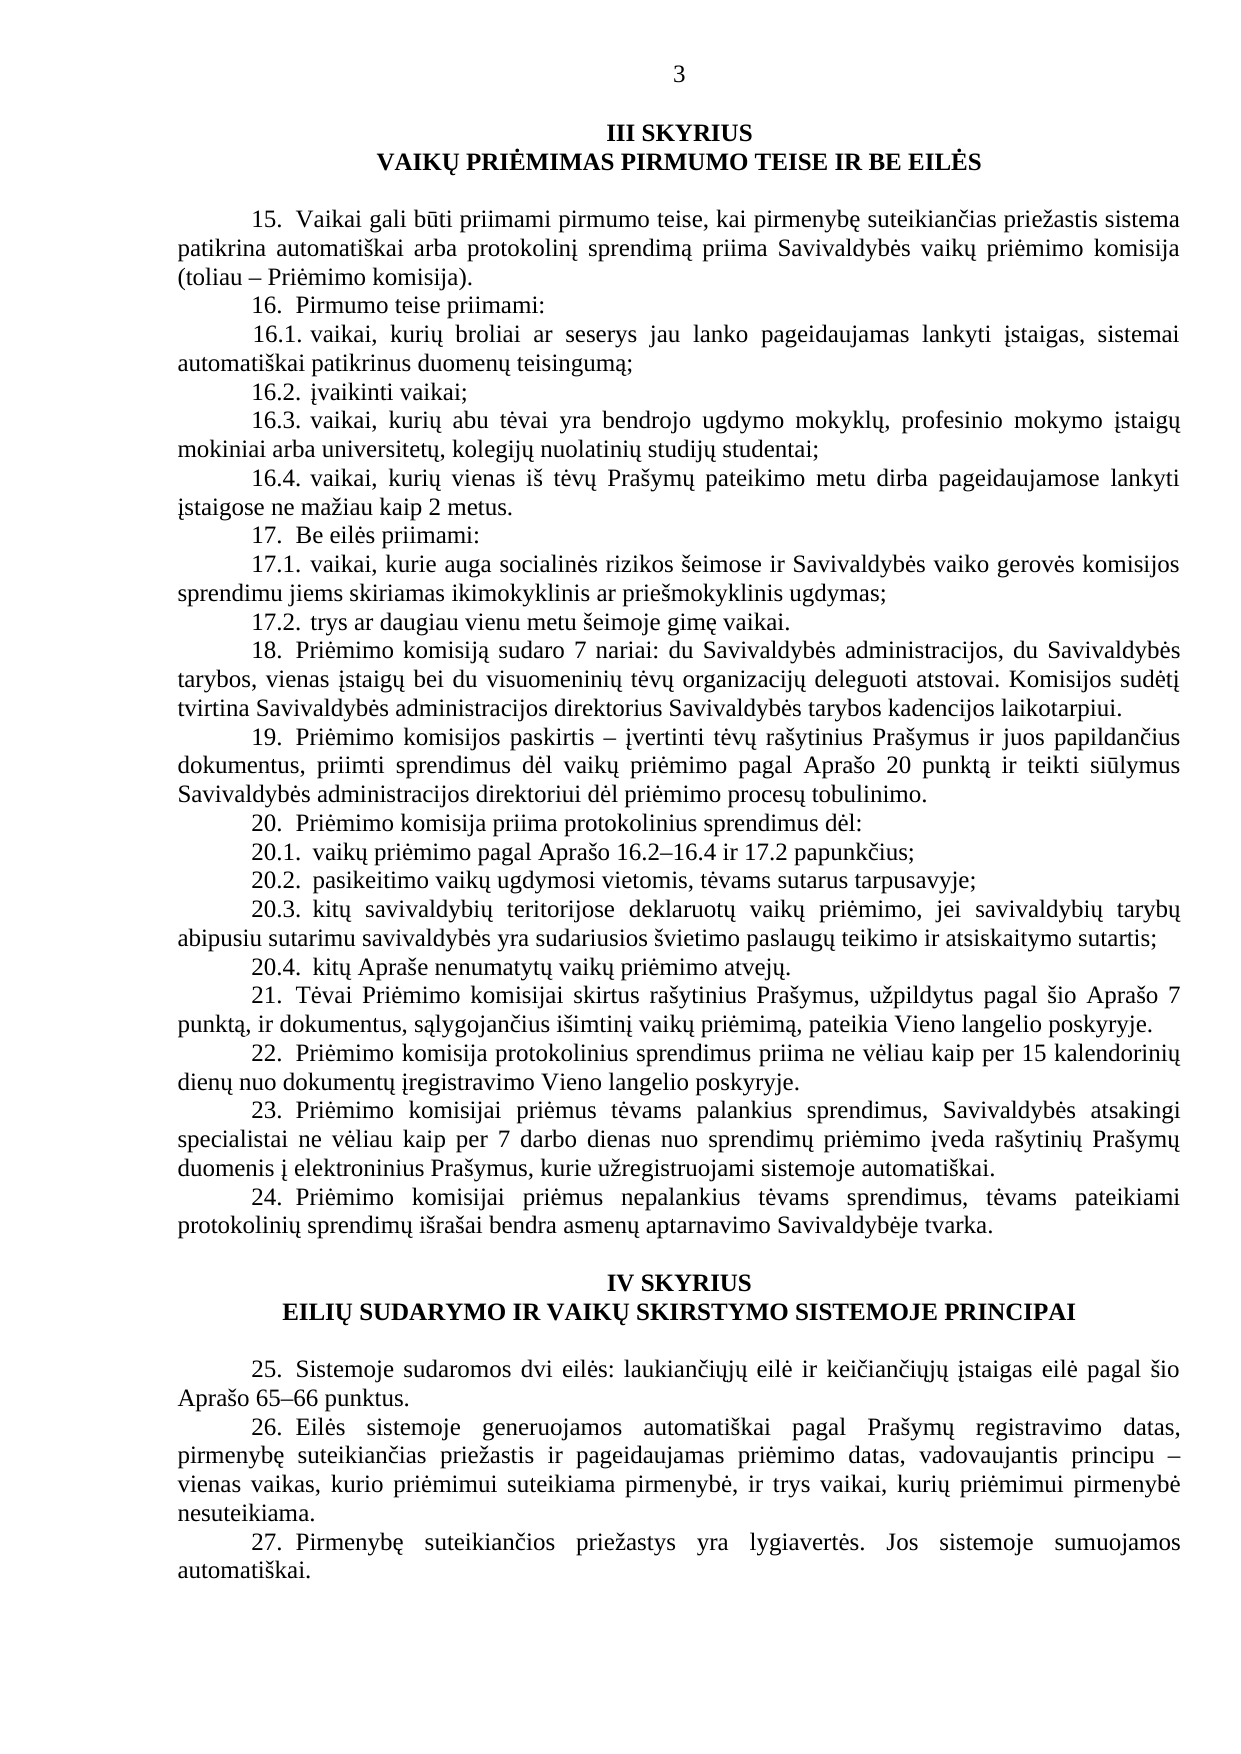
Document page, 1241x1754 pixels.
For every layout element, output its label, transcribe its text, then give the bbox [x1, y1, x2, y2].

list pasikeitimo vaikų ugdymosi vietomis, tėvams sutarus tarpusavyje; [177, 866, 1181, 894]
text EILIŲ SUDARYMO IR VAIKŲ SKIRSTYMO SISTEMOJE PRINCIPAI [177, 1297, 1181, 1326]
list trys ar daugiau vienu metu šeimoje gimę vaikai. [177, 607, 1181, 636]
list Sistemoje sudaromos dvi eilės: laukiančiųjų eilė ir keičiančiųjų įstaigas eilė pagal šio Aprašo 65–66 punktus. [177, 1354, 1181, 1412]
list Priėmimo komisijos paskirtis – įvertinti tėvų rašytinius Prašymus ir juos papildančius dokumentus, priimti sprendimus dėl vaikų priėmimo pagal Aprašo 20 punktą ir teikti siūlymus Savivaldybės administracijos direktoriui dėl priėmimo procesų tobulinimo. [177, 722, 1181, 808]
list vaikai, kurių broliai ar seserys jau lanko pageidaujamas lankyti įstaigas, sistemai automatiškai patikrinus duomenų teisingumą; [177, 319, 1181, 377]
list įvaikinti vaikai; [177, 377, 1181, 406]
list Eilės sistemoje generuojamos automatiškai pagal Prašymų registravimo datas, pirmenybę suteikiančias priežastis ir pageidaujamas priėmimo datas, vadovaujantis principu – vienas vaikas, kurio priėmimui suteikiama pirmenybė, ir trys vaikai, kurių priėmimui pirmenybė nesuteikiama. [177, 1412, 1181, 1527]
list vaikų priėmimo pagal Aprašo 16.2–16.4 ir 17.2 papunkčius; [177, 837, 1181, 866]
list Be eilės priimami: [177, 521, 1181, 549]
list Priėmimo komisijai priėmus nepalankius tėvams sprendimus, tėvams pateikiami protokolinių sprendimų išrašai bendra asmenų aptarnavimo Savivaldybėje tvarka. [177, 1182, 1181, 1239]
list Priėmimo komisijai priėmus tėvams palankius sprendimus, Savivaldybės atsakingi specialistai ne vėliau kaip per 7 darbo dienas nuo sprendimų priėmimo įveda rašytinių Prašymų duomenis į elektroninius Prašymus, kurie užregistruojami sistemoje automatiškai. [177, 1096, 1181, 1182]
list Vaikai gali būti priimami pirmumo teise, kai pirmenybę suteikiančias priežastis sistema patikrina automatiškai arba protokolinį sprendimą priima Savivaldybės vaikų priėmimo komisija (toliau – Priėmimo komisija). [177, 204, 1181, 291]
list vaikai, kurie auga socialinės rizikos šeimose ir Savivaldybės vaiko gerovės komisijos sprendimu jiems skiriamas ikimokyklinis ar priešmokyklinis ugdymas; [177, 549, 1181, 607]
list Priėmimo komisiją sudaro 7 nariai: du Savivaldybės administracijos, du Savivaldybės tarybos, vienas įstaigų bei du visuomeninių tėvų organizacijų deleguoti atstovai. Komisijos sudėtį tvirtina Savivaldybės administracijos direktorius Savivaldybės tarybos kadencijos laikotarpiui. [177, 636, 1181, 722]
list vaikai, kurių abu tėvai yra bendrojo ugdymo mokyklų, profesinio mokymo įstaigų mokiniai arba universitetų, kolegijų nuolatinių studijų studentai; [177, 406, 1181, 463]
list Priėmimo komisija priima protokolinius sprendimus dėl: [177, 808, 1181, 837]
list Tėvai Priėmimo komisijai skirtus rašytinius Prašymus, užpildytus pagal šio Aprašo 7 punktą, ir dokumentus, sąlygojančius išimtinį vaikų priėmimą, pateikia Vieno langelio poskyryje. [177, 981, 1181, 1038]
list Priėmimo komisija protokolinius sprendimus priima ne vėliau kaip per 15 kalendorinių dienų nuo dokumentų įregistravimo Vieno langelio poskyryje. [177, 1038, 1181, 1096]
text III SKYRIUS [177, 118, 1181, 147]
text vaikų priėmimas PIRMUMO TEISE ir be eilės [177, 147, 1181, 176]
list Pirmenybę suteikiančios priežastys yra lygiavertės. Jos sistemoje sumuojamos automatiškai. [177, 1527, 1181, 1584]
list kitų savivaldybių teritorijose deklaruotų vaikų priėmimo, jei savivaldybių tarybų abipusiu sutarimu savivaldybės yra sudariusios švietimo paslaugų teikimo ir atsiskaitymo sutartis; [177, 894, 1181, 952]
list kitų Apraše nenumatytų vaikų priėmimo atvejų. [177, 952, 1181, 981]
text IV SKYRIUS [177, 1268, 1181, 1297]
list Pirmumo teise priimami: [177, 291, 1181, 319]
list vaikai, kurių vienas iš tėvų Prašymų pateikimo metu dirba pageidaujamose lankyti įstaigose ne mažiau kaip 2 metus. [177, 463, 1181, 521]
